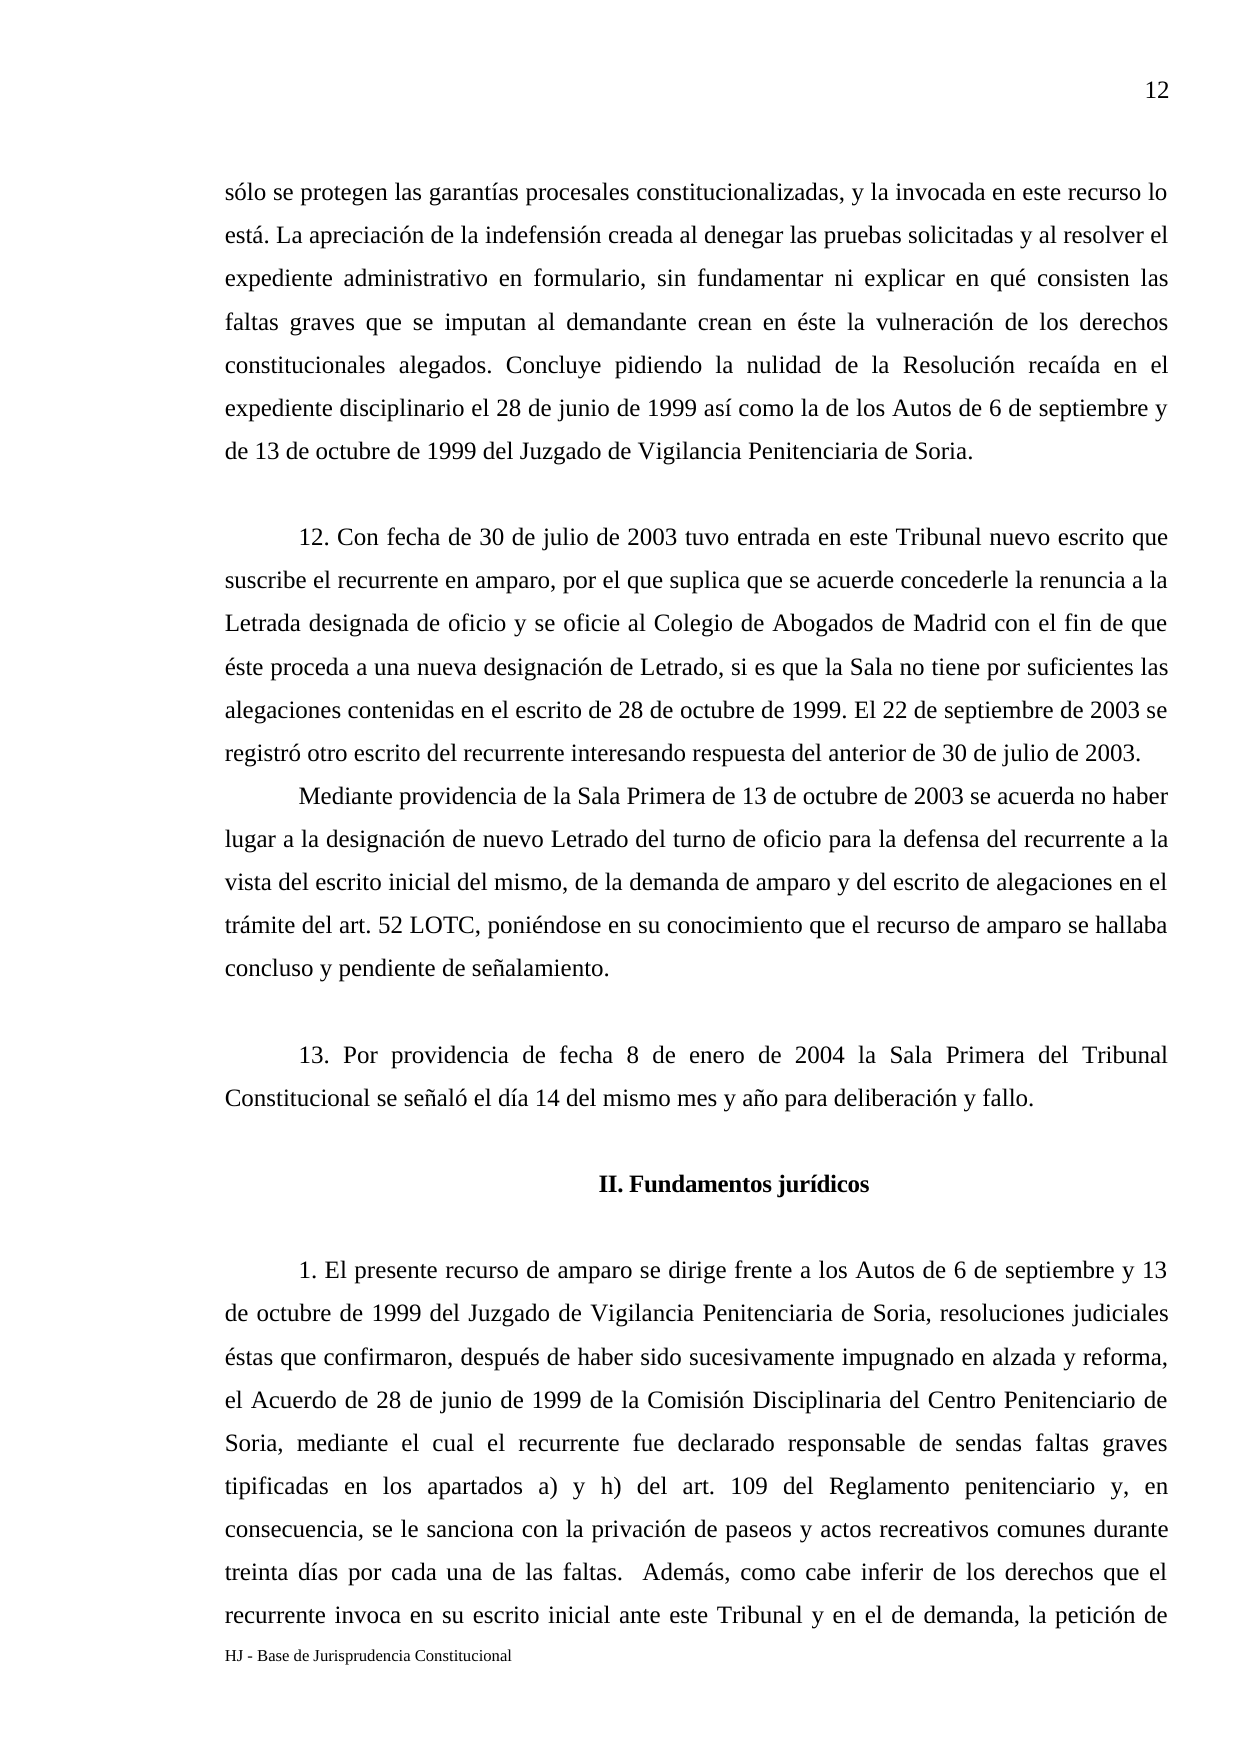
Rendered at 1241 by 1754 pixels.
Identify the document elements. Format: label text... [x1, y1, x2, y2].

subtitle II. Fundamentos jurídicos [224, 1169, 1169, 1198]
text Mediante providencia de la Sala Primera de 13 de octubre de 2003 se acuerda no haber lugar a la designación de nuevo Letrado del turno de oficio para la defensa del recurrente a la vista del escrito inicial del mismo, de la demanda de amparo y del escrito de alegaciones en el trámite del art. 52 LOTC, poniéndose en su conocimiento que el recurso de amparo se hallaba concluso y pendiente de señalamiento. [224, 781, 1169, 982]
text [224, 1255, 1169, 1629]
text 13. Por providencia de fecha 8 de enero de 2004 la Sala Primera del Tribunal Constitucional se señaló el día 14 del mismo mes y año para deliberación y fallo. [224, 1040, 1169, 1112]
text 12. Con fecha de 30 de julio de 2003 tuvo entrada en este Tribunal nuevo escrito que suscribe el recurrente en amparo, por el que suplica que se acuerde concederle la renuncia a la Letrada designada de oficio y se oficie al Colegio de Abogados de Madrid con el fin de que éste proceda a una nueva designación de Letrado, si es que la Sala no tiene por suficientes las alegaciones contenidas en el escrito de 28 de octubre de 1999. El 22 de septiembre de 2003 se registró otro escrito del recurrente interesando respuesta del anterior de 30 de julio de 2003. [224, 522, 1169, 767]
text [224, 177, 1169, 465]
